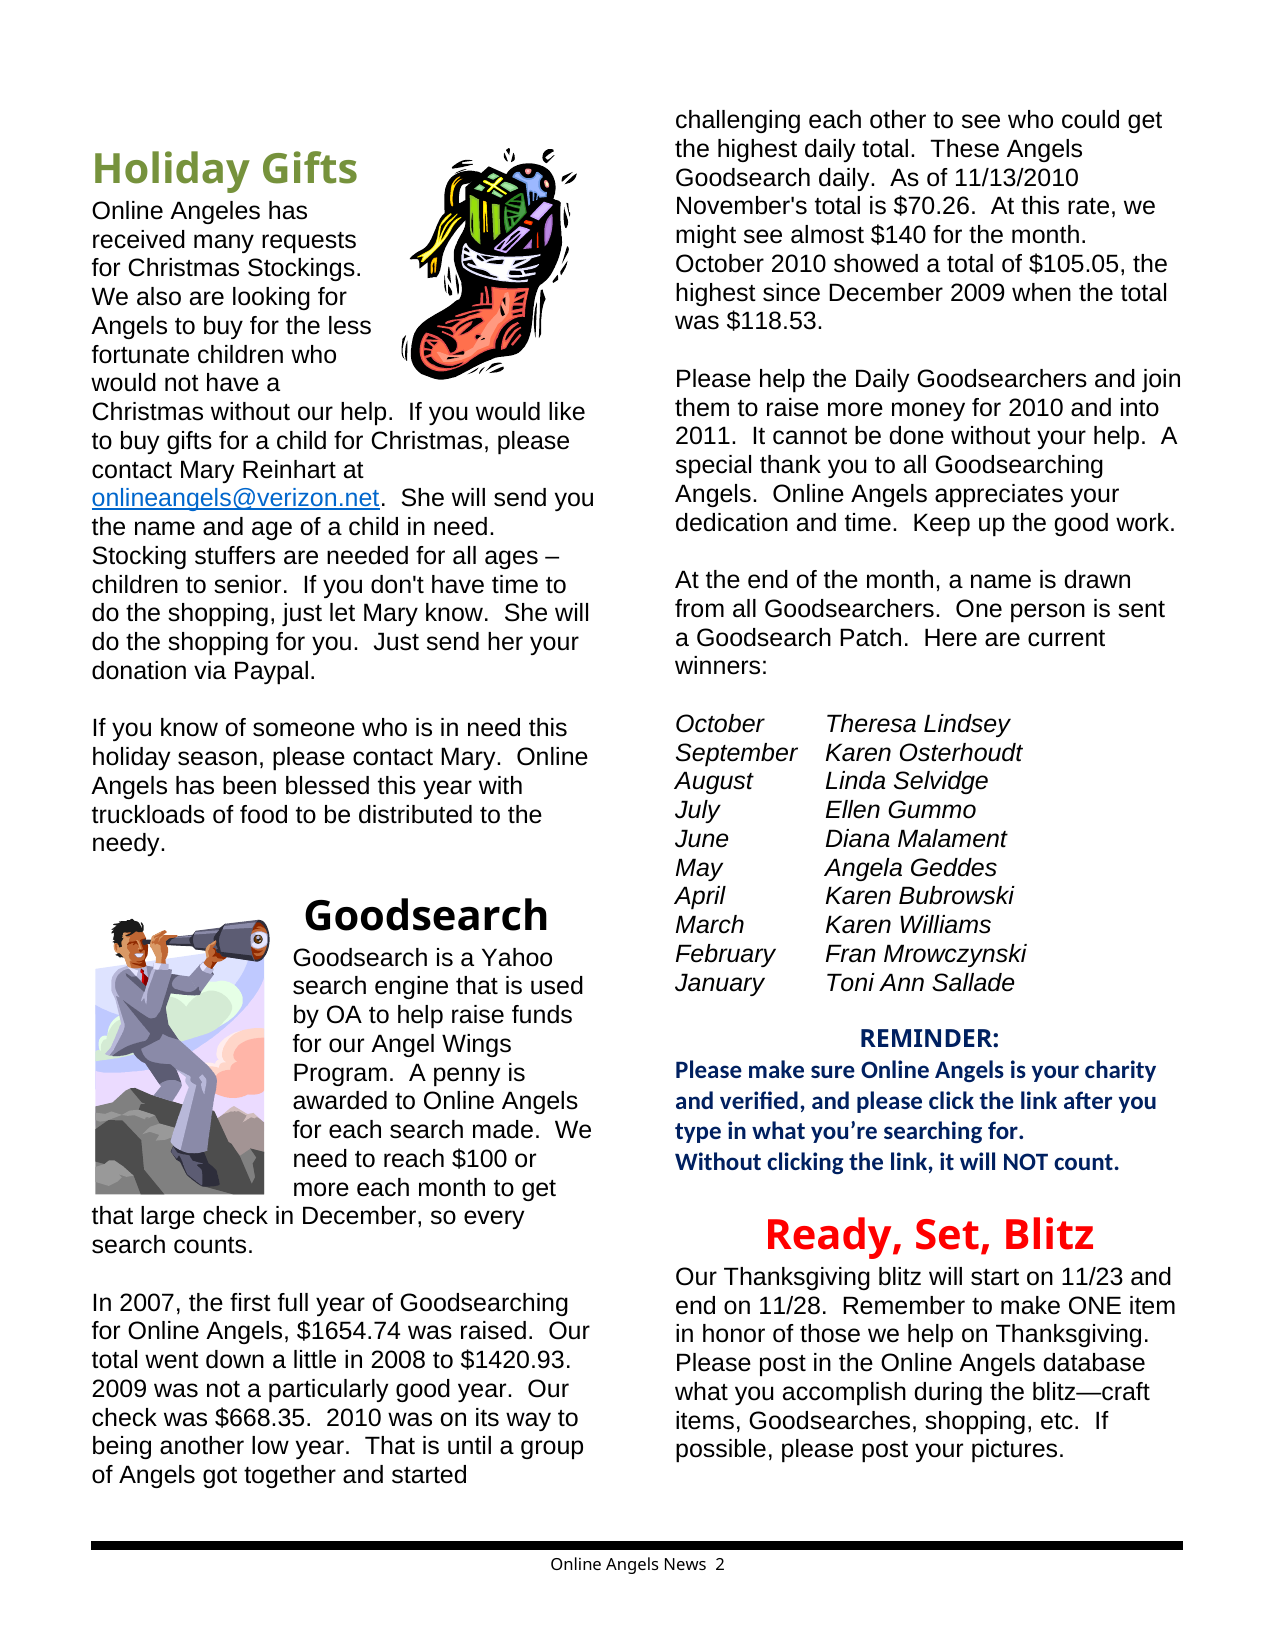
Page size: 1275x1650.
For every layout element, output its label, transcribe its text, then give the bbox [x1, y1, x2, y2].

text REMINDER: [675, 1020, 1183, 1054]
text In 2007, the first full year of Goodsearching for Online Angels, $1654.74 was raised. Our total went down a little in 2008 to $1420.93. 2009 was not a particularly good year. Our check was $668.35. 2010 was on its way to being another low year. That is until a group of Angels got together and started challenging each other to see who could get the highest daily total. These Angels Goodsearch daily. As of 11/13/2010 November's total is $70.26. At this rate, we might see almost $140 for the month. October 2010 showed a total of $105.05, the highest since December 2009 when the total was $118.53. [91, 1288, 600, 1489]
text October Theresa Lindsey [675, 709, 1183, 737]
text At the end of the month, a name is drawn from all Goodsearchers. One person is sent a Goodsearch Patch. Here are current winners: [675, 565, 1183, 680]
text Please make sure Online Angels is your charity and verified, and please click the link after you type in what you’re searching for. [675, 1054, 1183, 1146]
text Please help the Daily Goodsearchers and join them to raise more money for 2010 and into 2011. It cannot be done without your help. A special thank you to all Goodsearching Angels. Online Angels appreciates your dedication and time. Keep up the good work. [675, 364, 1183, 536]
text In 2007, the first full year of Goodsearching for Online Angels, $1654.74 was raised. Our total went down a little in 2008 to $1420.93. 2009 was not a particularly good year. Our check was $668.35. 2010 was on its way to being another low year. That is until a group of Angels got together and started challenging each other to see who could get the highest daily total. These Angels Goodsearch daily. As of 11/13/2010 November's total is $70.26. At this rate, we might see almost $140 for the month. October 2010 showed a total of $105.05, the highest since December 2009 when the total was $118.53. [675, 105, 1183, 335]
text Without clicking the link, it will NOT count. [675, 1146, 1183, 1176]
text If you know of someone who is in need this holiday season, please contact Mary. Online Angels has been blessed this year with truckloads of food to be distributed to the needy. [91, 713, 600, 857]
text Ready, Set, Blitz [675, 1205, 1183, 1262]
text September Karen Osterhoudt [675, 737, 1183, 766]
text August Linda Selvidge [675, 766, 1183, 795]
text Goodsearch is a Yahoo search engine that is used by OA to help raise funds for our Angel Wings Program. A penny is awarded to Online Angels for each search made. We need to reach $100 or more each month to get that large check in December, so every search counts. [91, 943, 600, 1259]
text Goodsearch [91, 886, 600, 943]
text Online Angeles has received many requests for Christmas Stockings. We also are looking for Angels to buy for the less fortunate children who would not have a Christmas without our help. If you would like to buy gifts for a child for Christmas, please contact Mary Reinhart at onlineangels@verizon.net. She will send you the name and age of a child in need. Stocking stuffers are needed for all ages – children to senior. If you don't have time to do the shopping, just let Mary know. She will do the shopping for you. Just send her your donation via Paypal. [91, 196, 600, 684]
text Our Thanksgiving blitz will start on 11/23 and end on 11/28. Remember to make ONE item in honor of those we help on Thanksgiving. Please post in the Online Angels database what you accomplish during the blitz—craft items, Goodsearches, shopping, etc. If possible, please post your pictures. [675, 1262, 1183, 1463]
text Holiday Gifts [91, 139, 600, 196]
text July Ellen Gummo June Diana Malament May Angela Geddes April Karen Bubrowski March Karen Williams February Fran Mrowczynski January Toni Ann Sallade [675, 795, 1183, 1020]
